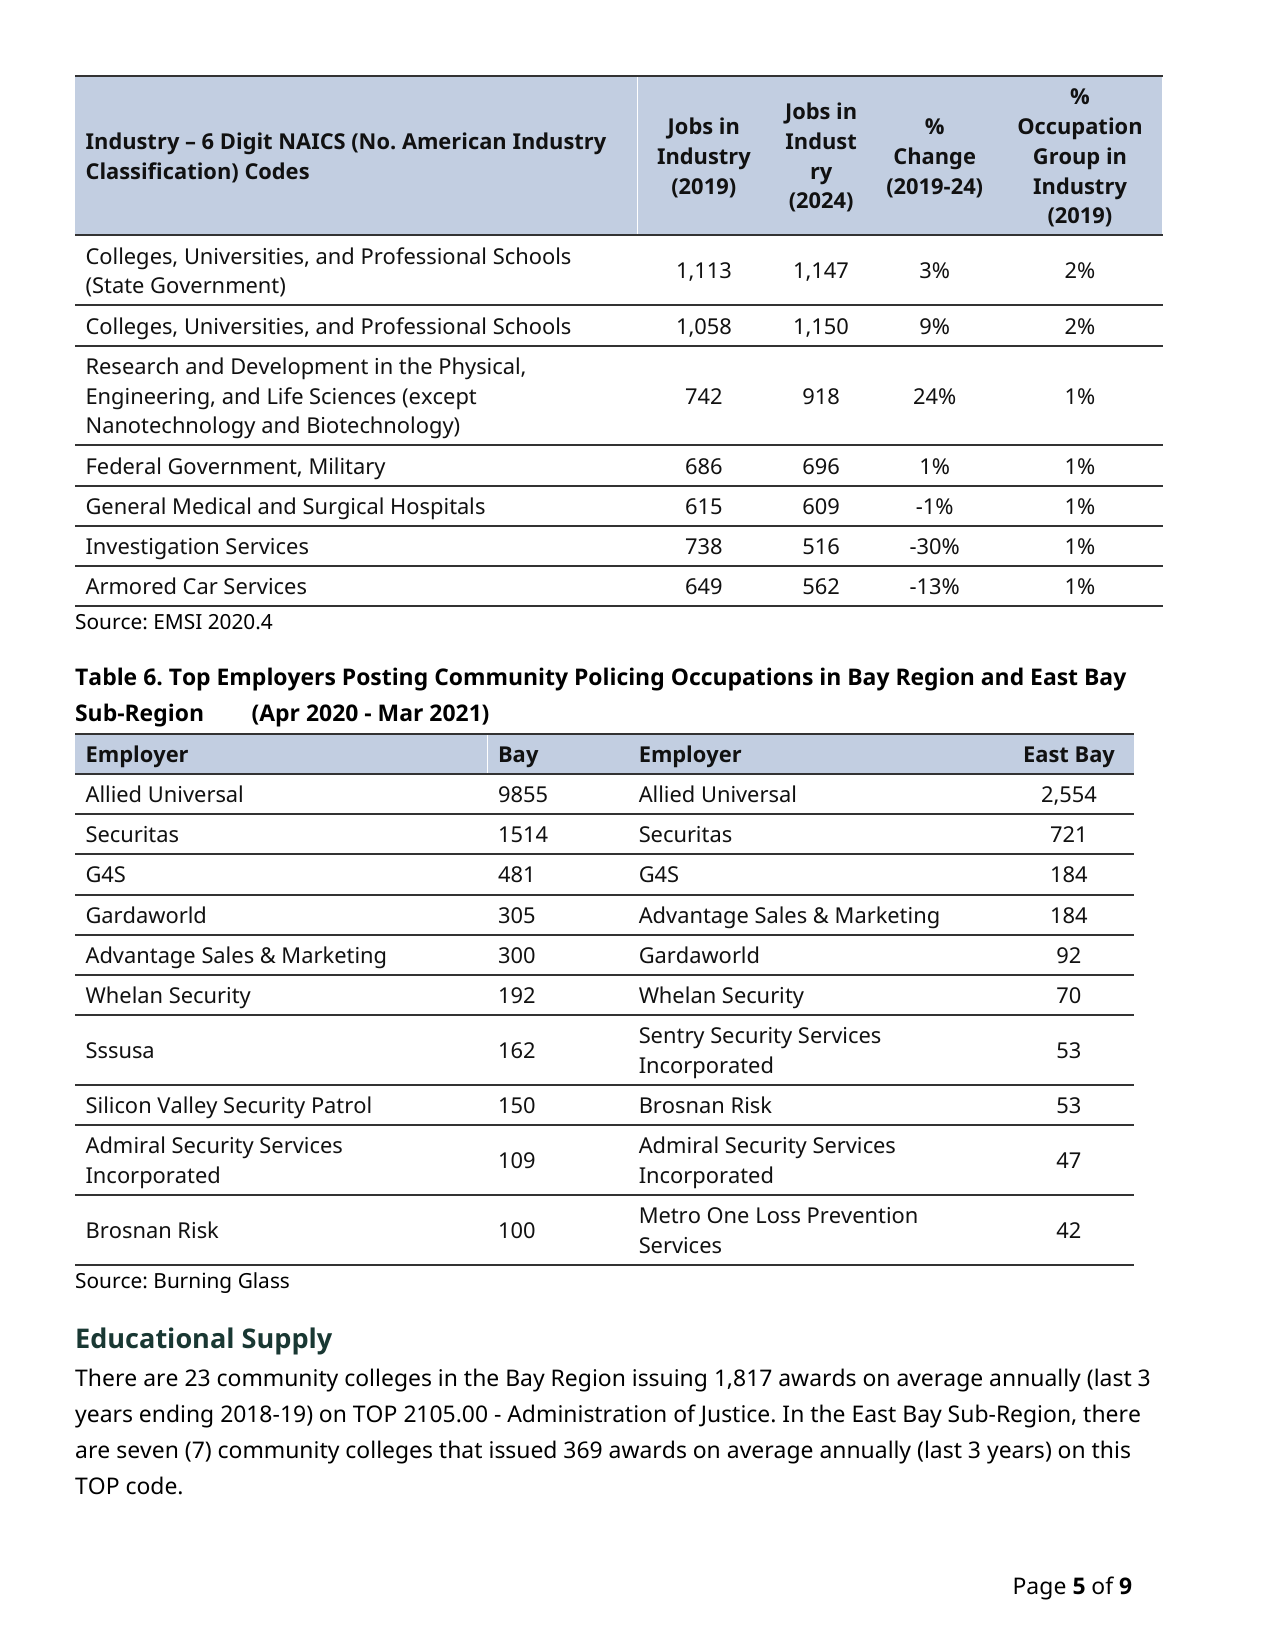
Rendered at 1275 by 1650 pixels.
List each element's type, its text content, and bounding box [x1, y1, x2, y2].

table_cell Allied Universal [628, 775, 1003, 813]
table_cell 2% [997, 306, 1162, 344]
table_cell Brosnan Risk [75, 1196, 487, 1264]
table_header Employer [75, 735, 487, 773]
table_cell Colleges, Universities, and Professional Schools (State Government) [75, 236, 637, 304]
table_cell Securitas [628, 815, 1003, 853]
table_cell Brosnan Risk [628, 1086, 1003, 1124]
table_cell Whelan Security [75, 976, 487, 1014]
table_cell 1% [872, 446, 997, 484]
table_cell Securitas [75, 815, 487, 853]
table_cell 184 [1003, 855, 1134, 893]
table_cell 481 [488, 855, 628, 893]
table_cell 516 [770, 527, 872, 565]
table_cell 184 [1003, 896, 1134, 934]
table_cell Research and Development in the Physical, Engineering, and Life Sciences (except Nanotechnology and Biotechnology) [75, 347, 637, 444]
table_cell 562 [770, 567, 872, 605]
table_header % Change (2019-24) [872, 77, 997, 234]
table_header Industry – 6 Digit NAICS (No. American Industry Classification) Codes [75, 77, 637, 234]
table_cell Advantage Sales & Marketing [75, 936, 487, 974]
table_cell 150 [488, 1086, 628, 1124]
table_cell 1% [997, 446, 1162, 484]
table_cell 1,150 [770, 306, 872, 344]
table_cell Whelan Security [628, 976, 1003, 1014]
table_cell Sssusa [75, 1016, 487, 1084]
table_cell Source: Burning Glass [75, 1266, 1134, 1295]
table_header East Bay [1003, 735, 1134, 773]
table_header % Occupation Group in Industry (2019) [997, 77, 1162, 234]
table_cell 162 [488, 1016, 628, 1084]
table_cell 696 [770, 446, 872, 484]
table_cell 109 [488, 1126, 628, 1194]
subtitle Educational Supply [75, 1320, 1162, 1357]
table_cell 100 [488, 1196, 628, 1264]
table_cell 92 [1003, 936, 1134, 974]
table_cell 42 [1003, 1196, 1134, 1264]
table_cell 2% [997, 236, 1162, 304]
table_cell 9% [872, 306, 997, 344]
table_cell Sentry Security Services Incorporated [628, 1016, 1003, 1084]
table_header Jobs in Industry (2024) [770, 77, 872, 234]
table_cell 742 [638, 347, 770, 444]
table_cell Gardaworld [628, 936, 1003, 974]
table_cell Admiral Security Services Incorporated [75, 1126, 487, 1194]
text Table 6. Top Employers Posting Community Policing Occupations in Bay Region and East Bay Sub-Region (Apr 2020 - Mar 2021) [75, 661, 1162, 728]
table_cell -1% [872, 487, 997, 525]
table_cell 9855 [488, 775, 628, 813]
table_cell Colleges, Universities, and Professional Schools [75, 306, 637, 344]
text There are 23 community colleges in the Bay Region issuing 1,817 awards on average annually (last 3 years ending 2018-19) on TOP 2105.00 - Administration of Justice. In the East Bay Sub-Region, there are seven (7) community colleges that issued 369 awards on average annually (last 3 years) on this TOP code. [75, 1362, 1162, 1501]
table_cell 24% [872, 347, 997, 444]
table_cell Federal Government, Military [75, 446, 637, 484]
table_cell Gardaworld [75, 896, 487, 934]
table_cell Allied Universal [75, 775, 487, 813]
table_cell 649 [638, 567, 770, 605]
table_cell Investigation Services [75, 527, 637, 565]
table_cell 1,113 [638, 236, 770, 304]
table_header Employer [628, 735, 1003, 773]
table_cell Armored Car Services [75, 567, 637, 605]
table_cell 686 [638, 446, 770, 484]
table_cell 918 [770, 347, 872, 444]
table_cell Silicon Valley Security Patrol [75, 1086, 487, 1124]
table_cell 300 [488, 936, 628, 974]
table_cell 721 [1003, 815, 1134, 853]
table_cell 738 [638, 527, 770, 565]
table_cell 1% [997, 567, 1162, 605]
table_cell Advantage Sales & Marketing [628, 896, 1003, 934]
table_cell 2,554 [1003, 775, 1134, 813]
table_header Bay [488, 735, 628, 773]
table_cell 53 [1003, 1086, 1134, 1124]
table_cell -30% [872, 527, 997, 565]
table_cell Metro One Loss Prevention Services [628, 1196, 1003, 1264]
table_cell G4S [75, 855, 487, 893]
table_cell General Medical and Surgical Hospitals [75, 487, 637, 525]
table_cell 192 [488, 976, 628, 1014]
table_cell 1% [997, 487, 1162, 525]
table_cell 53 [1003, 1016, 1134, 1084]
table_cell -13% [872, 567, 997, 605]
table_cell 1514 [488, 815, 628, 853]
table_cell 1% [997, 347, 1162, 444]
table_cell 70 [1003, 976, 1134, 1014]
table_header Jobs in Industry (2019) [638, 77, 770, 234]
table_cell G4S [628, 855, 1003, 893]
table_cell 1,058 [638, 306, 770, 344]
table_cell 305 [488, 896, 628, 934]
table_cell 1,147 [770, 236, 872, 304]
table_cell 615 [638, 487, 770, 525]
table_cell 3% [872, 236, 997, 304]
table_cell 609 [770, 487, 872, 525]
table_cell 47 [1003, 1126, 1134, 1194]
table_cell 1% [997, 527, 1162, 565]
table_cell Admiral Security Services Incorporated [628, 1126, 1003, 1194]
table_cell Source: EMSI 2020.4 [75, 607, 1162, 636]
